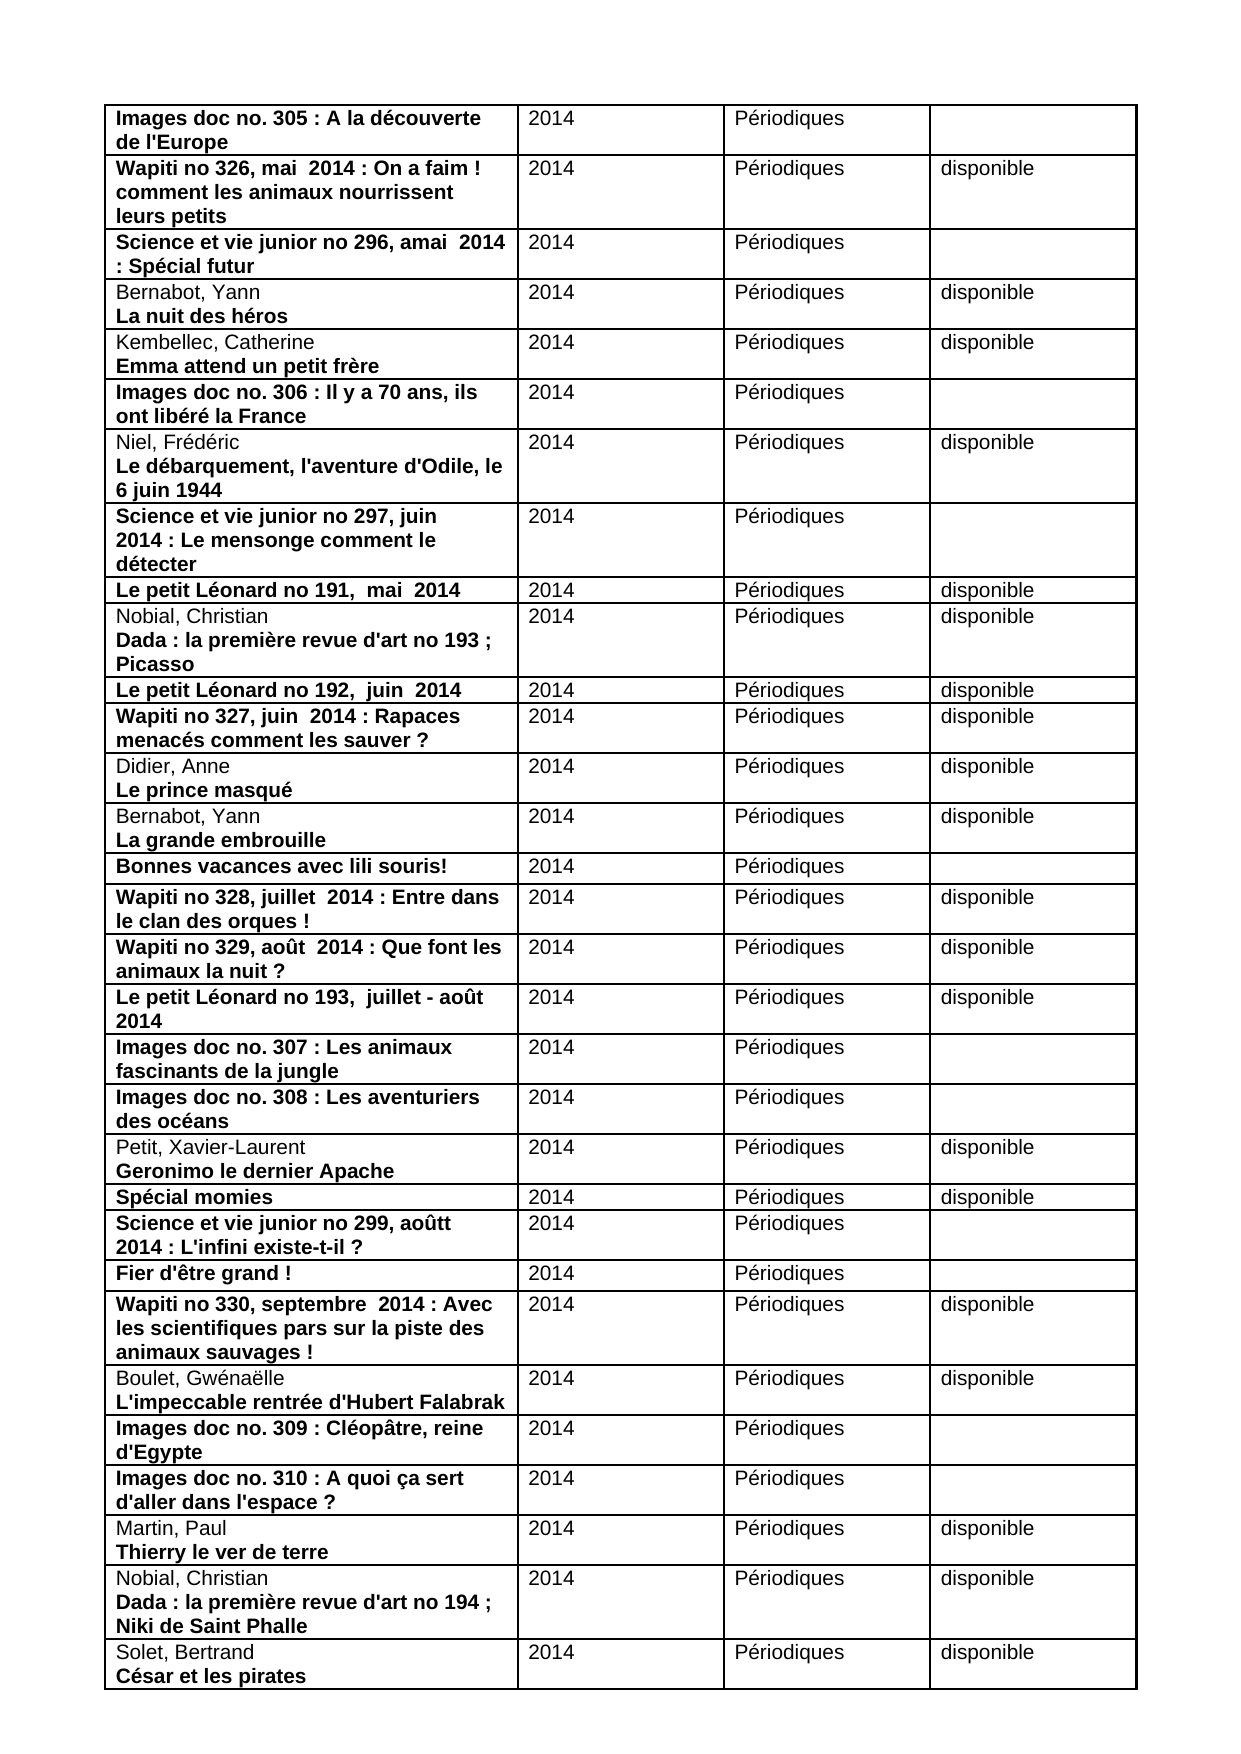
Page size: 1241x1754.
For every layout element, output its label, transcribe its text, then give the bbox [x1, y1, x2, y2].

table_cell 2014 [519, 1261, 723, 1290]
table_cell Wapiti no 330, septembre 2014 : Avec les scientifiques pars sur la piste des animaux sauvages ! [106, 1292, 517, 1364]
table_cell Périodiques [725, 1466, 929, 1514]
table_cell Périodiques [725, 504, 929, 576]
table_cell Périodiques [725, 1211, 929, 1259]
table_cell 2014 [519, 1466, 723, 1514]
table_cell [931, 106, 1135, 154]
table_cell disponible [931, 1292, 1135, 1364]
table_cell 2014 [519, 230, 723, 278]
table_cell [931, 1466, 1135, 1514]
table_cell Images doc no. 306 : Il y a 70 ans, ils ont libéré la France [106, 380, 517, 428]
table_cell Science et vie junior no 297, juin 2014 : Le mensonge comment le détecter [106, 504, 517, 576]
table_cell 2014 [519, 578, 723, 602]
table_cell Images doc no. 308 : Les aventuriers des océans [106, 1085, 517, 1133]
table_cell Le petit Léonard no 193, juillet - août 2014 [106, 985, 517, 1033]
table_cell Images doc no. 307 : Les animaux fascinants de la jungle [106, 1035, 517, 1083]
table_cell Wapiti no 327, juin 2014 : Rapaces menacés comment les sauver ? [106, 704, 517, 752]
table_cell disponible [931, 1566, 1135, 1638]
table_cell Niel, Frédéric Le débarquement, l'aventure d'Odile, le 6 juin 1944 [106, 430, 517, 502]
table_cell [931, 1035, 1135, 1083]
table_cell Périodiques [725, 754, 929, 802]
table_cell disponible [931, 1366, 1135, 1414]
table_cell 2014 [519, 1211, 723, 1259]
table_cell Périodiques [725, 230, 929, 278]
table_cell Boulet, Gwénaëlle L'impeccable rentrée d'Hubert Falabrak [106, 1366, 517, 1414]
table_cell disponible [931, 885, 1135, 933]
table_cell Périodiques [725, 578, 929, 602]
table_cell Nobial, Christian Dada : la première revue d'art no 193 ; Picasso [106, 604, 517, 676]
table_cell 2014 [519, 1516, 723, 1564]
table_cell Périodiques [725, 704, 929, 752]
table_cell 2014 [519, 1185, 723, 1209]
table_cell Wapiti no 326, mai 2014 : On a faim ! comment les animaux nourrissent leurs petits [106, 156, 517, 228]
table_cell Périodiques [725, 1135, 929, 1183]
table_cell Périodiques [725, 1292, 929, 1364]
table_cell 2014 [519, 1035, 723, 1083]
table_cell Martin, Paul Thierry le ver de terre [106, 1516, 517, 1564]
table_cell Périodiques [725, 156, 929, 228]
table_cell 2014 [519, 1085, 723, 1133]
table_cell 2014 [519, 754, 723, 802]
table_cell disponible [931, 1516, 1135, 1564]
table_cell disponible [931, 935, 1135, 983]
table_cell Didier, Anne Le prince masqué [106, 754, 517, 802]
table_cell Périodiques [725, 430, 929, 502]
table_cell Périodiques [725, 1640, 929, 1688]
table_cell Images doc no. 305 : A la découverte de l'Europe [106, 106, 517, 154]
table_cell [931, 504, 1135, 576]
table_cell disponible [931, 804, 1135, 852]
table_cell Périodiques [725, 1416, 929, 1464]
table_cell Wapiti no 328, juillet 2014 : Entre dans le clan des orques ! [106, 885, 517, 933]
table_cell disponible [931, 430, 1135, 502]
table_cell Solet, Bertrand César et les pirates [106, 1640, 517, 1688]
table_cell Périodiques [725, 854, 929, 883]
table_cell 2014 [519, 280, 723, 328]
table_cell Petit, Xavier-Laurent Geronimo le dernier Apache [106, 1135, 517, 1183]
table_cell Science et vie junior no 296, amai 2014 : Spécial futur [106, 230, 517, 278]
table_cell Nobial, Christian Dada : la première revue d'art no 194 ; Niki de Saint Phalle [106, 1566, 517, 1638]
table_cell disponible [931, 1135, 1135, 1183]
table_cell Périodiques [725, 1566, 929, 1638]
table_cell Périodiques [725, 330, 929, 378]
table_cell Images doc no. 309 : Cléopâtre, reine d'Egypte [106, 1416, 517, 1464]
table_cell 2014 [519, 704, 723, 752]
table_cell Bernabot, Yann La grande embrouille [106, 804, 517, 852]
table_cell disponible [931, 604, 1135, 676]
table_cell 2014 [519, 804, 723, 852]
table_cell [931, 380, 1135, 428]
table_cell disponible [931, 280, 1135, 328]
table_cell 2014 [519, 985, 723, 1033]
table_cell Périodiques [725, 935, 929, 983]
table_cell 2014 [519, 854, 723, 883]
table_cell 2014 [519, 504, 723, 576]
table_cell Le petit Léonard no 191, mai 2014 [106, 578, 517, 602]
table_cell disponible [931, 678, 1135, 702]
table_cell 2014 [519, 330, 723, 378]
table_cell Périodiques [725, 678, 929, 702]
table_cell 2014 [519, 380, 723, 428]
table_cell Périodiques [725, 106, 929, 154]
table_cell disponible [931, 578, 1135, 602]
table_cell Périodiques [725, 1085, 929, 1133]
table_cell Périodiques [725, 1261, 929, 1290]
table_cell Bonnes vacances avec lili souris! [106, 854, 517, 883]
table_cell [931, 1085, 1135, 1133]
table_cell [931, 1416, 1135, 1464]
table_cell Fier d'être grand ! [106, 1261, 517, 1290]
table_cell Le petit Léonard no 192, juin 2014 [106, 678, 517, 702]
table_cell Périodiques [725, 1516, 929, 1564]
table_cell Kembellec, Catherine Emma attend un petit frère [106, 330, 517, 378]
table_cell Périodiques [725, 1035, 929, 1083]
table_cell Périodiques [725, 885, 929, 933]
table_cell disponible [931, 704, 1135, 752]
table_cell Périodiques [725, 1185, 929, 1209]
table_cell [931, 854, 1135, 883]
table_cell 2014 [519, 1640, 723, 1688]
table_cell 2014 [519, 604, 723, 676]
table_cell Images doc no. 310 : A quoi ça sert d'aller dans l'espace ? [106, 1466, 517, 1514]
table_cell disponible [931, 1640, 1135, 1688]
table_cell 2014 [519, 156, 723, 228]
table_cell Périodiques [725, 380, 929, 428]
table_cell 2014 [519, 885, 723, 933]
table_cell 2014 [519, 1416, 723, 1464]
table_cell 2014 [519, 1566, 723, 1638]
table_cell 2014 [519, 935, 723, 983]
table_cell Périodiques [725, 804, 929, 852]
table_cell disponible [931, 985, 1135, 1033]
table_cell Spécial momies [106, 1185, 517, 1209]
table_cell Périodiques [725, 985, 929, 1033]
table_cell 2014 [519, 106, 723, 154]
table_cell 2014 [519, 1366, 723, 1414]
table_cell 2014 [519, 1135, 723, 1183]
table_cell [931, 230, 1135, 278]
table_cell Wapiti no 329, août 2014 : Que font les animaux la nuit ? [106, 935, 517, 983]
table_cell Science et vie junior no 299, aoûtt 2014 : L'infini existe-t-il ? [106, 1211, 517, 1259]
table_cell 2014 [519, 430, 723, 502]
table_cell Bernabot, Yann La nuit des héros [106, 280, 517, 328]
table_cell disponible [931, 754, 1135, 802]
table_cell [931, 1261, 1135, 1290]
table_cell 2014 [519, 678, 723, 702]
table_cell Périodiques [725, 1366, 929, 1414]
table_cell [931, 1211, 1135, 1259]
table_cell disponible [931, 330, 1135, 378]
table_cell disponible [931, 156, 1135, 228]
table_cell 2014 [519, 1292, 723, 1364]
table_cell disponible [931, 1185, 1135, 1209]
table_cell Périodiques [725, 604, 929, 676]
table_cell Périodiques [725, 280, 929, 328]
